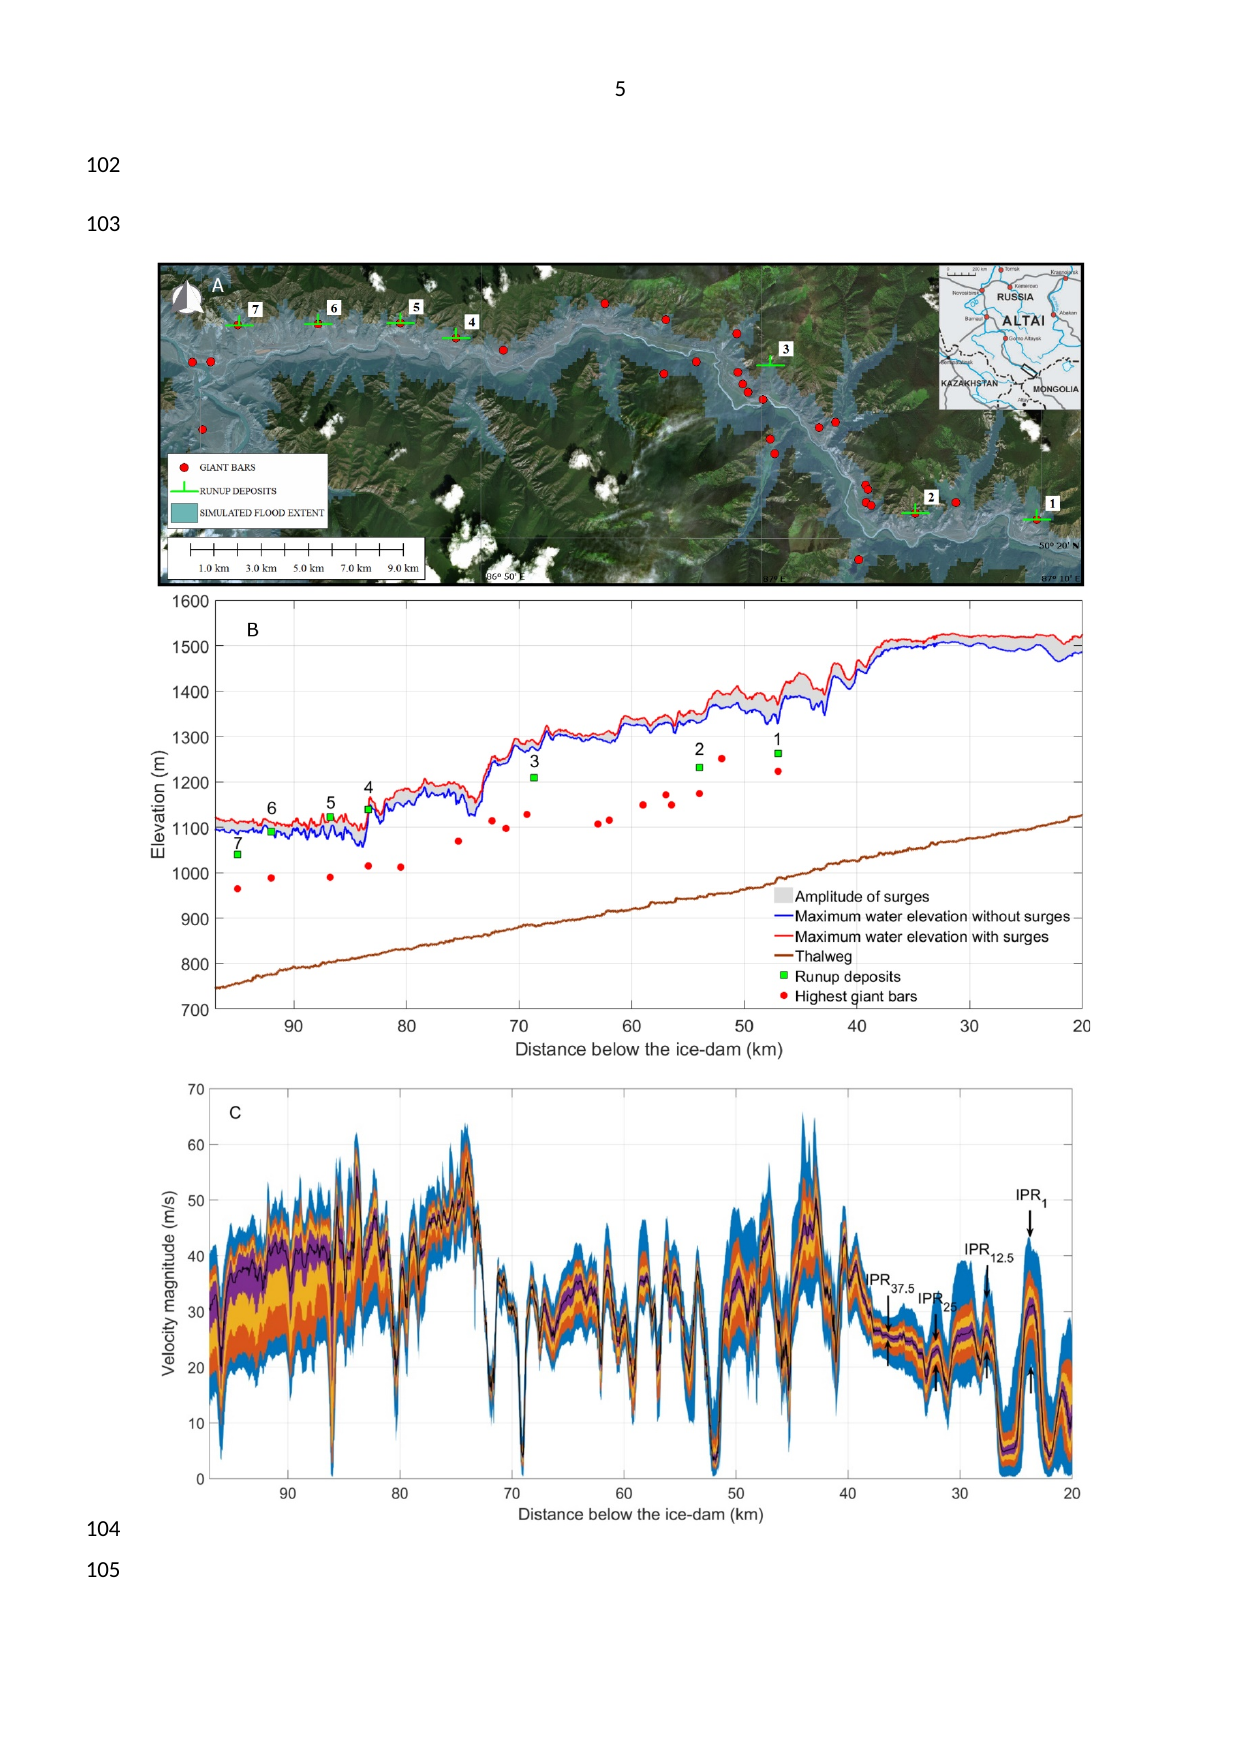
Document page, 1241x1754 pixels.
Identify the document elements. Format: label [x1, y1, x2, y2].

picture [150, 255, 1091, 1537]
